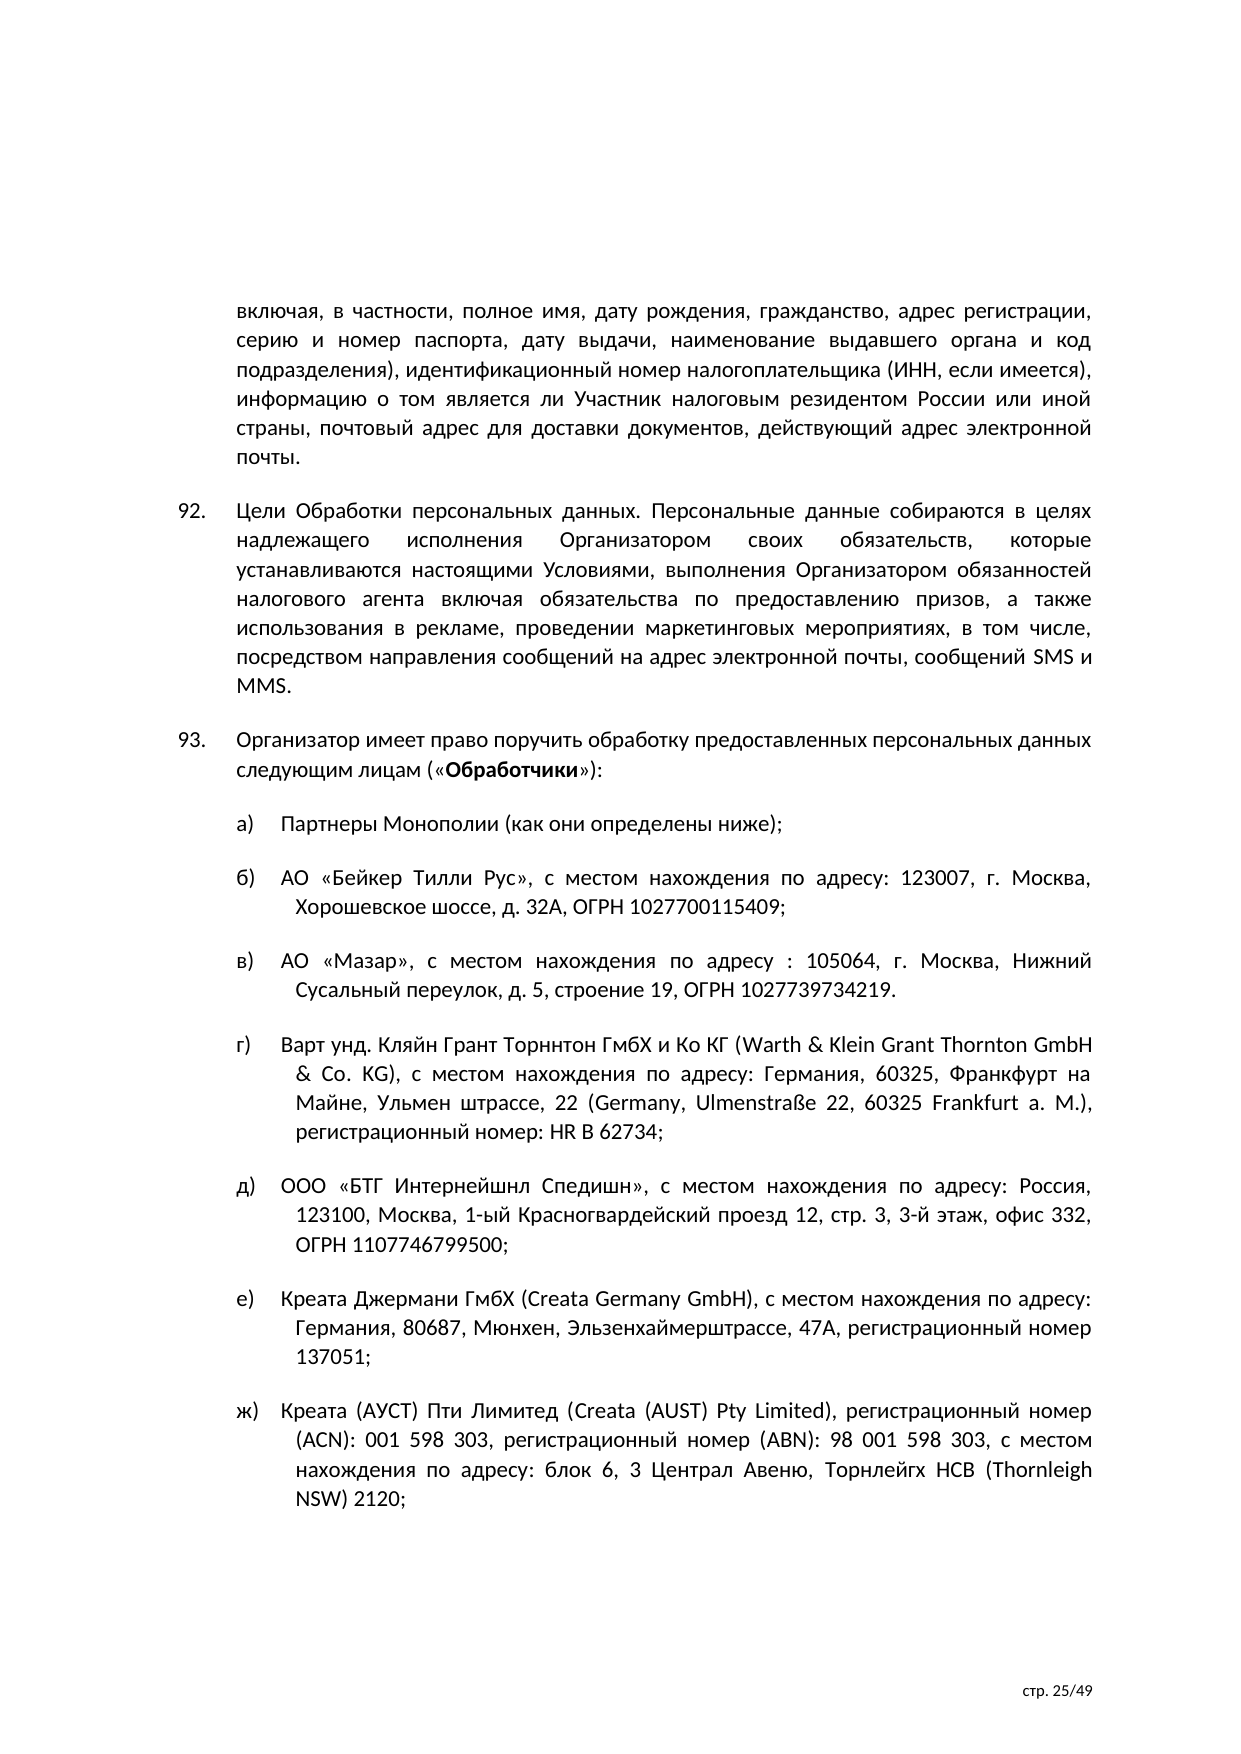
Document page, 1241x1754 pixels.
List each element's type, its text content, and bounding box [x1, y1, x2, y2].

subtitle AO «Мазар», с местом нахождения по адресу : 105064, г. Москва, Нижний Сусальный переулок, д. 5, строение 19, ОГРН 1027739734219. [236, 945, 1092, 1004]
subtitle Организатор имеет право поручить обработку предоставленных персональных данных следующим лицам («Обработчики»): [177, 724, 1092, 783]
subtitle Цели Обработки персональных данных. Персональные данные собираются в целях надлежащего исполнения Организатором своих обязательств, которые устанавливаются настоящими Условиями, выполнения Организатором обязанностей налогового агента включая обязательства по предоставлению призов, а также использования в рекламе, проведении маркетинговых мероприятиях, в том числе, посредством направления сообщений на адрес электронной почты, сообщений SMS и MMS. [177, 495, 1092, 699]
subtitle Партнеры Монополии (как они определены ниже); [236, 808, 1092, 837]
subtitle Креата (АУСТ) Пти Лимитед (Creata (AUST) Pty Limited), регистрационный номер (ACN): 001 598 303, регистрационный номер (ABN): 98 001 598 303, с местом нахождения по адресу: блок 6, 3 Централ Авеню, Торнлейгх НСВ (Thornleigh NSW) 2120; [236, 1395, 1092, 1512]
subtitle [177, 295, 1092, 470]
subtitle OOO «БТГ Интернейшнл Спедишн», с местом нахождения по адресу: Россия, 123100, Москва, 1-ый Красногвардейский проезд 12, стр. 3, 3-й этаж, офис 332, ОГРН 1107746799500; [236, 1170, 1092, 1258]
subtitle Креата Джермани ГмбХ (Сreata Germany GmbH), с местом нахождения по адресу: Германия, 80687, Мюнхен, Эльзенхаймерштрассе, 47A, регистрационный номер 137051; [236, 1283, 1092, 1370]
subtitle Варт унд. Кляйн Грант Торннтон ГмбХ и Ко КГ (Warth & Klein Grant Thornton GmbH & Co. KG), с местом нахождения по адресу: Германия, 60325, Франкфурт на Майне, Ульмен штрассе, 22 (Germany, Ulmenstraße 22, 60325 Frankfurt a. M.), регистрационный номер: HR B 62734; [236, 1029, 1092, 1145]
subtitle АО «Бейкер Тилли Рус», с местом нахождения по адресу: 123007, г. Москва, Хорошевское шоссе, д. 32А, ОГРН 1027700115409; [236, 862, 1092, 920]
